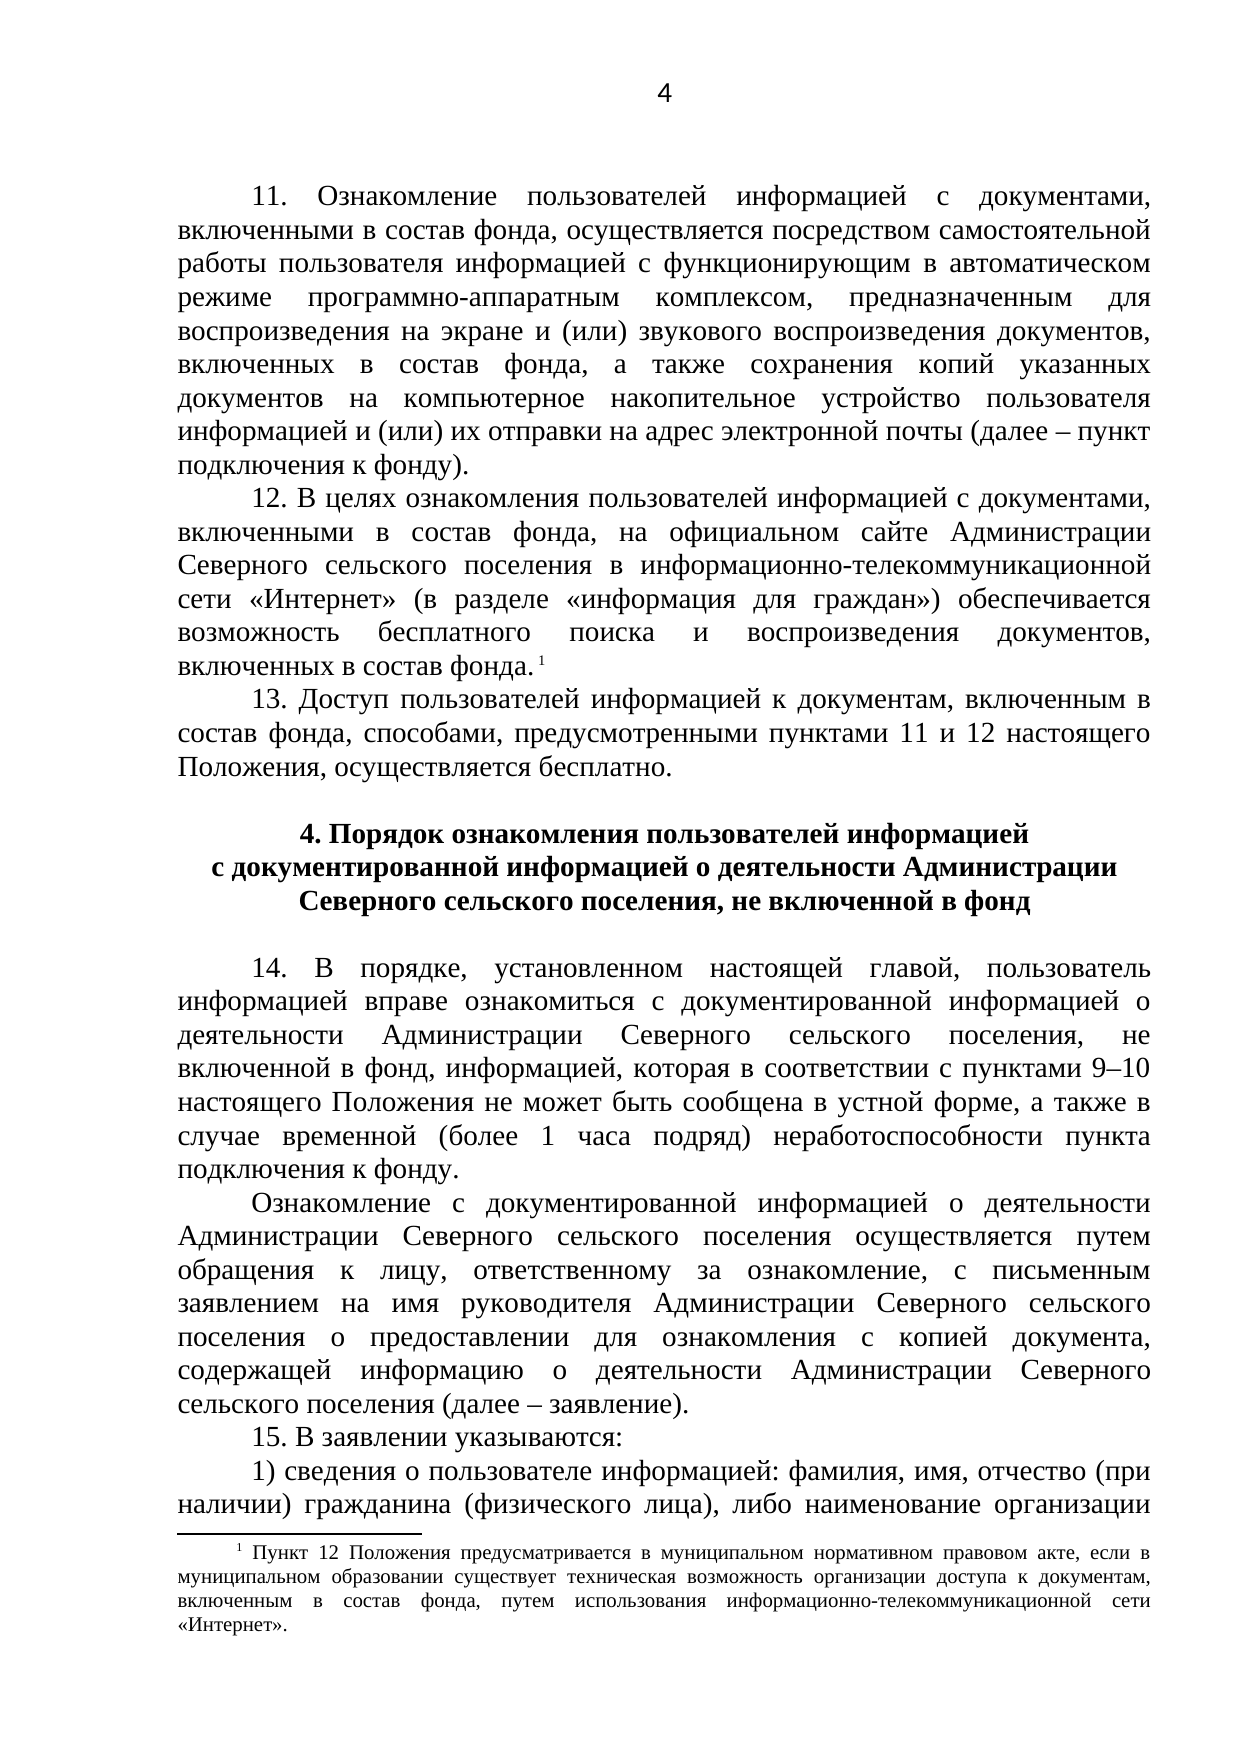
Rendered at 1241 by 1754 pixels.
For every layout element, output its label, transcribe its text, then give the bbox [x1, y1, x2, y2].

text 12. В целях ознакомления пользователей информацией с документами, включенными в состав фонда, на официальном сайте Администрации Северного сельского поселения в информационно-телекоммуникационной сети «Интернет» (в разделе «информация для граждан») обеспечивается возможность бесплатного поиска и воспроизведения документов, включенных в состав фонда. [177, 480, 1152, 682]
text 15. В заявлении указываются: [177, 1419, 1152, 1453]
text 13. Доступ пользователей информацией к документам, включенным в состав фонда, способами, предусмотренными пунктами 11 и 12 настоящего Положения, осуществляется бесплатно. [177, 682, 1152, 782]
text Ознакомление с документированной информацией о деятельности Администрации Северного сельского поселения осуществляется путем обращения к лицу, ответственному за ознакомление, с письменным заявлением на имя руководителя Администрации Северного сельского поселения о предоставлении для ознакомления с копией документа, содержащей информацию о деятельности Администрации Северного сельского поселения (далее – заявление). [177, 1185, 1152, 1419]
text 4. Порядок ознакомления пользователей информацией с документированной информацией о деятельности Администрации Северного сельского поселения, не включенной в фонд [177, 816, 1152, 916]
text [177, 1453, 1152, 1520]
text 11. Ознакомление пользователей информацией с документами, включенными в состав фонда, осуществляется посредством самостоятельной работы пользователя информацией с функционирующим в автоматическом режиме программно-аппаратным комплексом, предназначенным для воспроизведения на экране и (или) звукового воспроизведения документов, включенных в состав фонда, а также сохранения копий указанных документов на компьютерное накопительное устройство пользователя информацией и (или) их отправки на адрес электронной почты (далее – пункт подключения к фонду). [177, 178, 1152, 480]
text 14. В порядке, установленном настоящей главой, пользователь информацией вправе ознакомиться с документированной информацией о деятельности Администрации Северного сельского поселения, не включенной в фонд, информацией, которая в соответствии с пунктами 9–10 настоящего Положения не может быть сообщена в устной форме, а также в случае временной (более 1 часа подряд) неработоспособности пункта подключения к фонду. [177, 950, 1152, 1185]
